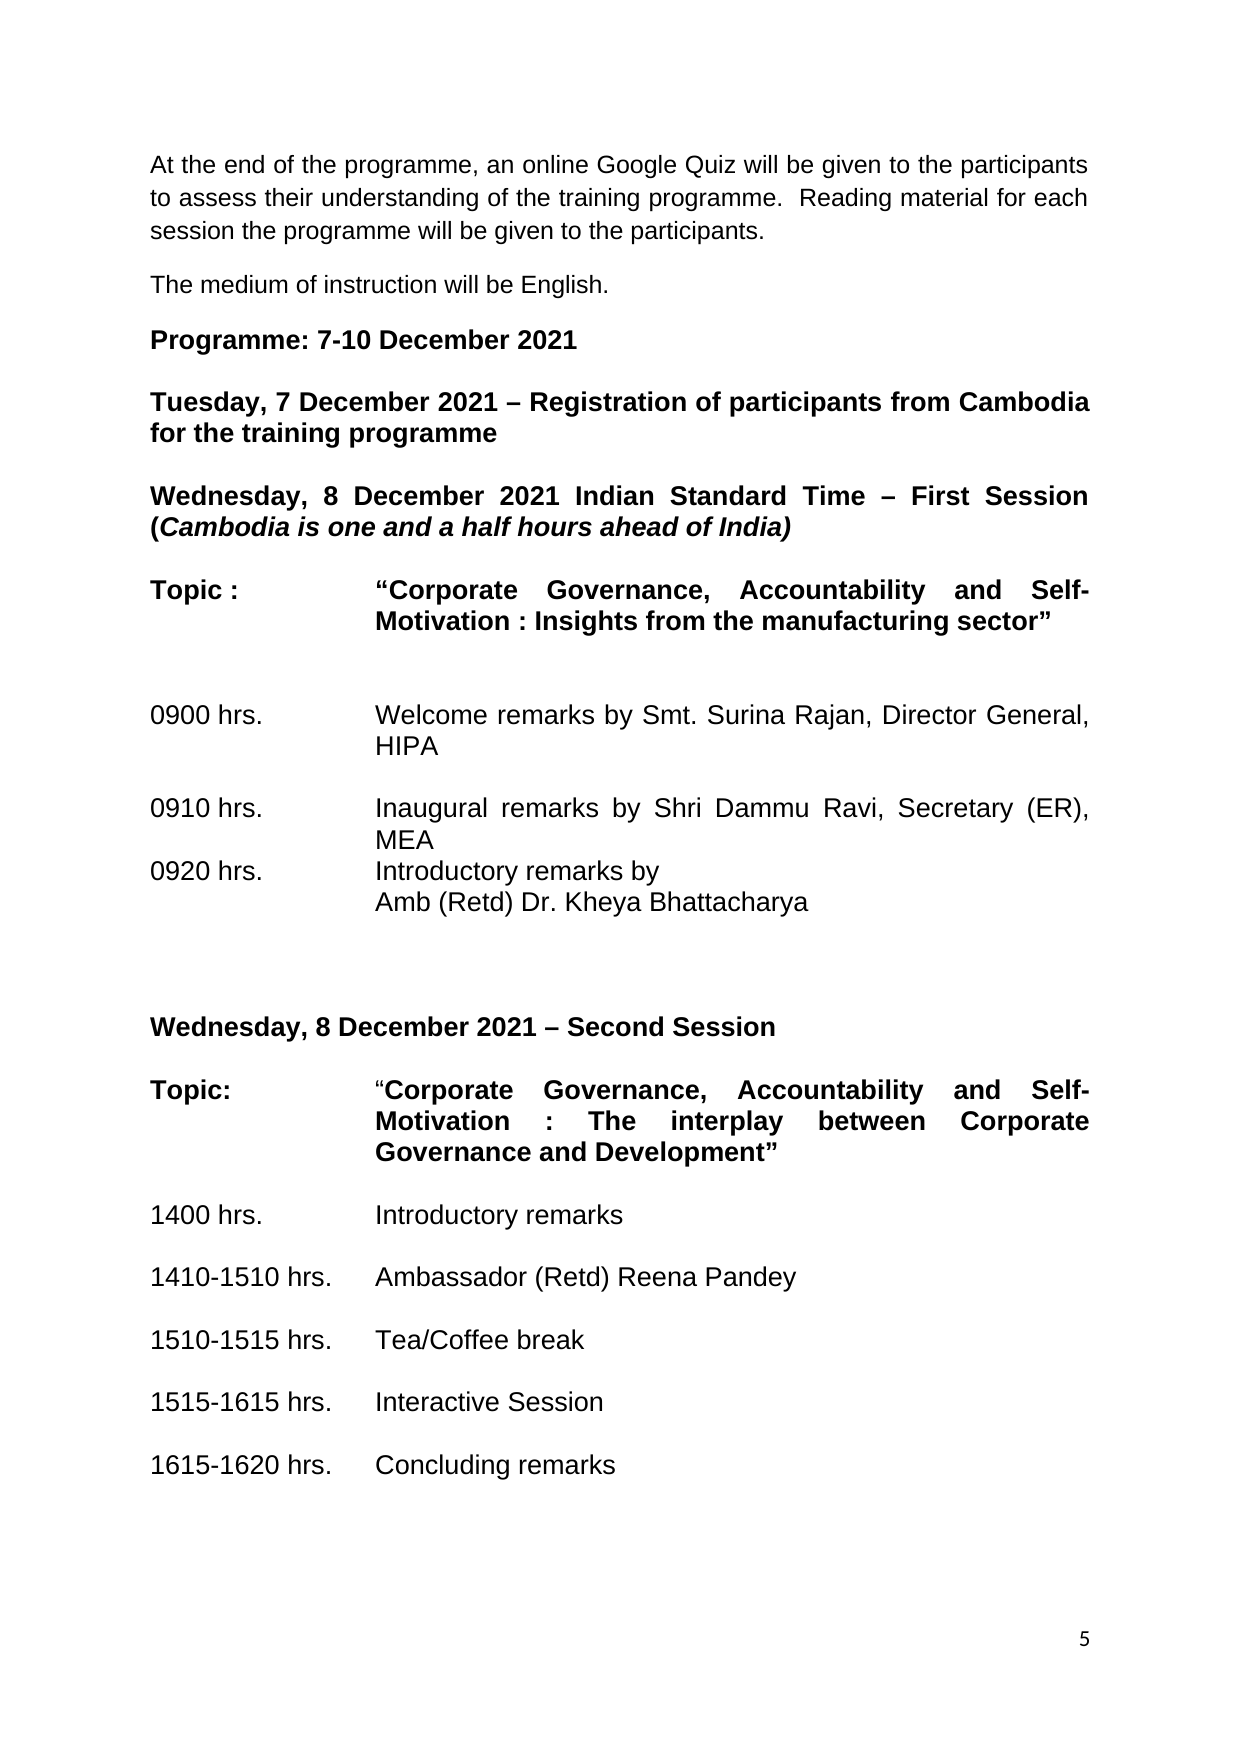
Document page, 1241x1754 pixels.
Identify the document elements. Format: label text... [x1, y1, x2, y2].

text Programme: 7-10 December 2021 [150, 324, 1090, 355]
text 1615-1620 hrs. Concluding remarks [150, 1449, 1090, 1480]
text Wednesday, 8 December 2021 – Second Session [150, 1011, 1090, 1042]
text 1400 hrs. Introductory remarks [150, 1199, 1090, 1230]
text 1410-1510 hrs. Ambassador (Retd) Reena Pandey [150, 1261, 1090, 1292]
text 1510-1515 hrs. Tea/Coffee break [150, 1324, 1090, 1355]
text At the end of the programme, an online Google Quiz will be given to the participants to assess their understanding of the training programme. Reading material for each session the programme will be given to the participants. [150, 150, 1090, 245]
text 0920 hrs. Introductory remarks by [150, 855, 1090, 886]
text Amb (Retd) Dr. Kheya Bhattacharya [375, 886, 1090, 917]
text The medium of instruction will be English. [150, 270, 1090, 299]
text 0900 hrs. Welcome remarks by Smt. Surina Rajan, Director General, HIPA [150, 699, 1090, 761]
text Wednesday, 8 December 2021 Indian Standard Time – First Session (Cambodia is one and a half hours ahead of India) [150, 480, 1090, 542]
text 1515-1615 hrs. Interactive Session [150, 1386, 1090, 1417]
text Topic: “Corporate Governance, Accountability and Self-Motivation : The interplay between Corporate Governance and Development” [150, 1074, 1090, 1167]
text Tuesday, 7 December 2021 – Registration of participants from Cambodia for the training programme [150, 386, 1090, 449]
text 0910 hrs. Inaugural remarks by Shri Dammu Ravi, Secretary (ER), MEA [150, 792, 1090, 855]
text Topic : “Corporate Governance, Accountability and Self-Motivation : Insights from the manufacturing sector” [150, 574, 1090, 636]
